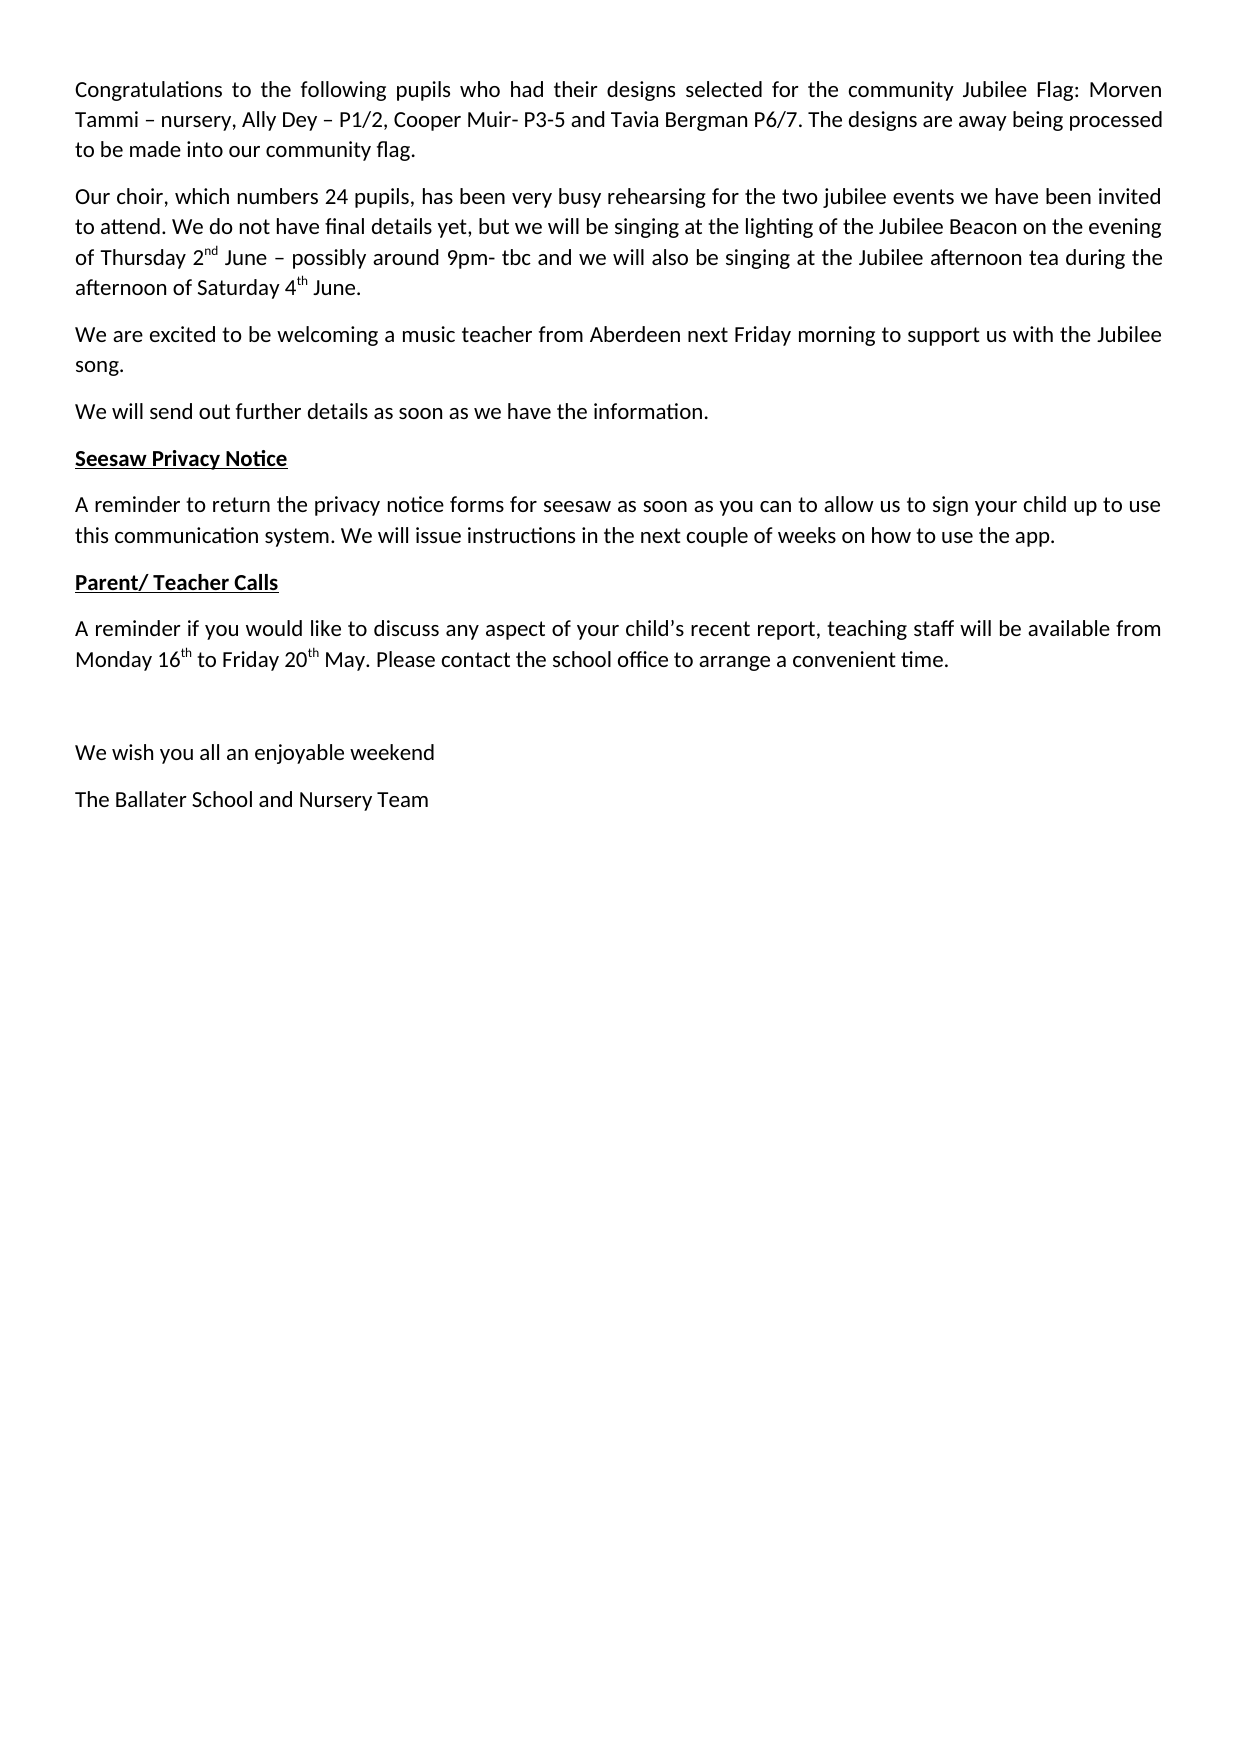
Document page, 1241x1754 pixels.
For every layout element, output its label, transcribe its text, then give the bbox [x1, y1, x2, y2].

text The Ballater School and Nursery Team [75, 785, 1165, 813]
text Congratulations to the following pupils who had their designs selected for the community Jubilee Flag: Morven Tammi – nursery, Ally Dey – P1/2, Cooper Muir- P3-5 and Tavia Bergman P6/7. The designs are away being processed to be made into our community flag. [75, 75, 1165, 163]
text Parent/ Teacher Calls [75, 568, 1165, 596]
text We will send out further details as soon as we have the information. [75, 397, 1165, 425]
text Our choir, which numbers 24 pupils, has been very busy rehearsing for the two jubilee events we have been invited to attend. We do not have final details yet, but we will be singing at the lighting of the Jubilee Beacon on the evening of Thursday 2nd June – possibly around 9pm- tbc and we will also be singing at the Jubilee afternoon tea during the afternoon of Saturday 4th June. [75, 182, 1165, 301]
text Seesaw Privacy Notice [75, 444, 1165, 472]
text A reminder to return the privacy notice forms for seesaw as soon as you can to allow us to sign your child up to use this communication system. We will issue instructions in the next couple of weeks on how to use the app. [75, 491, 1165, 549]
text We are excited to be welcoming a music teacher from Aberdeen next Friday morning to support us with the Jubilee song. [75, 320, 1165, 378]
text We wish you all an enjoyable weekend [75, 738, 1165, 767]
text A reminder if you would like to discuss any aspect of your child’s recent report, teaching staff will be available from Monday 16th to Friday 20th May. Please contact the school office to arrange a convenient time. [75, 614, 1165, 673]
